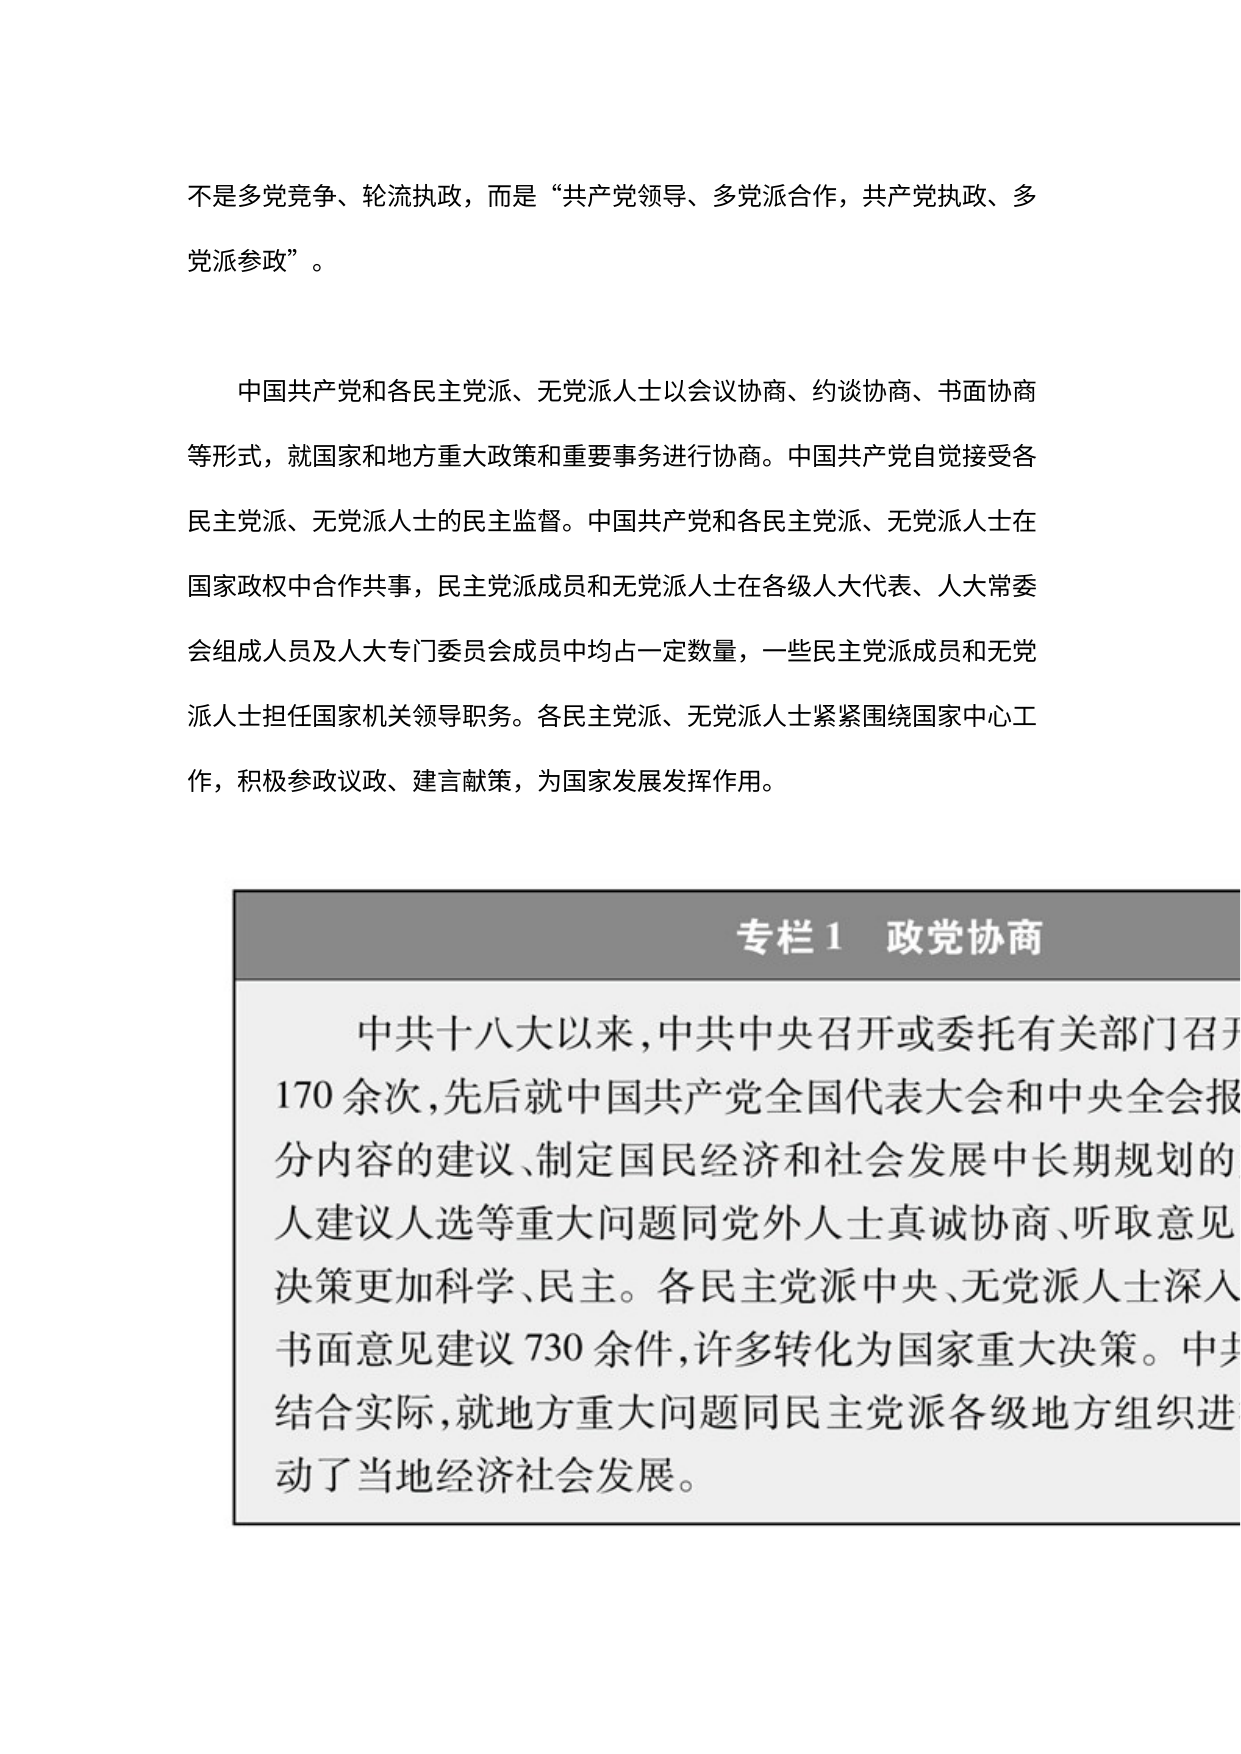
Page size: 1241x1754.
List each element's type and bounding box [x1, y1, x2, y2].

picture [187, 841, 1241, 1574]
text [187, 162, 1053, 812]
